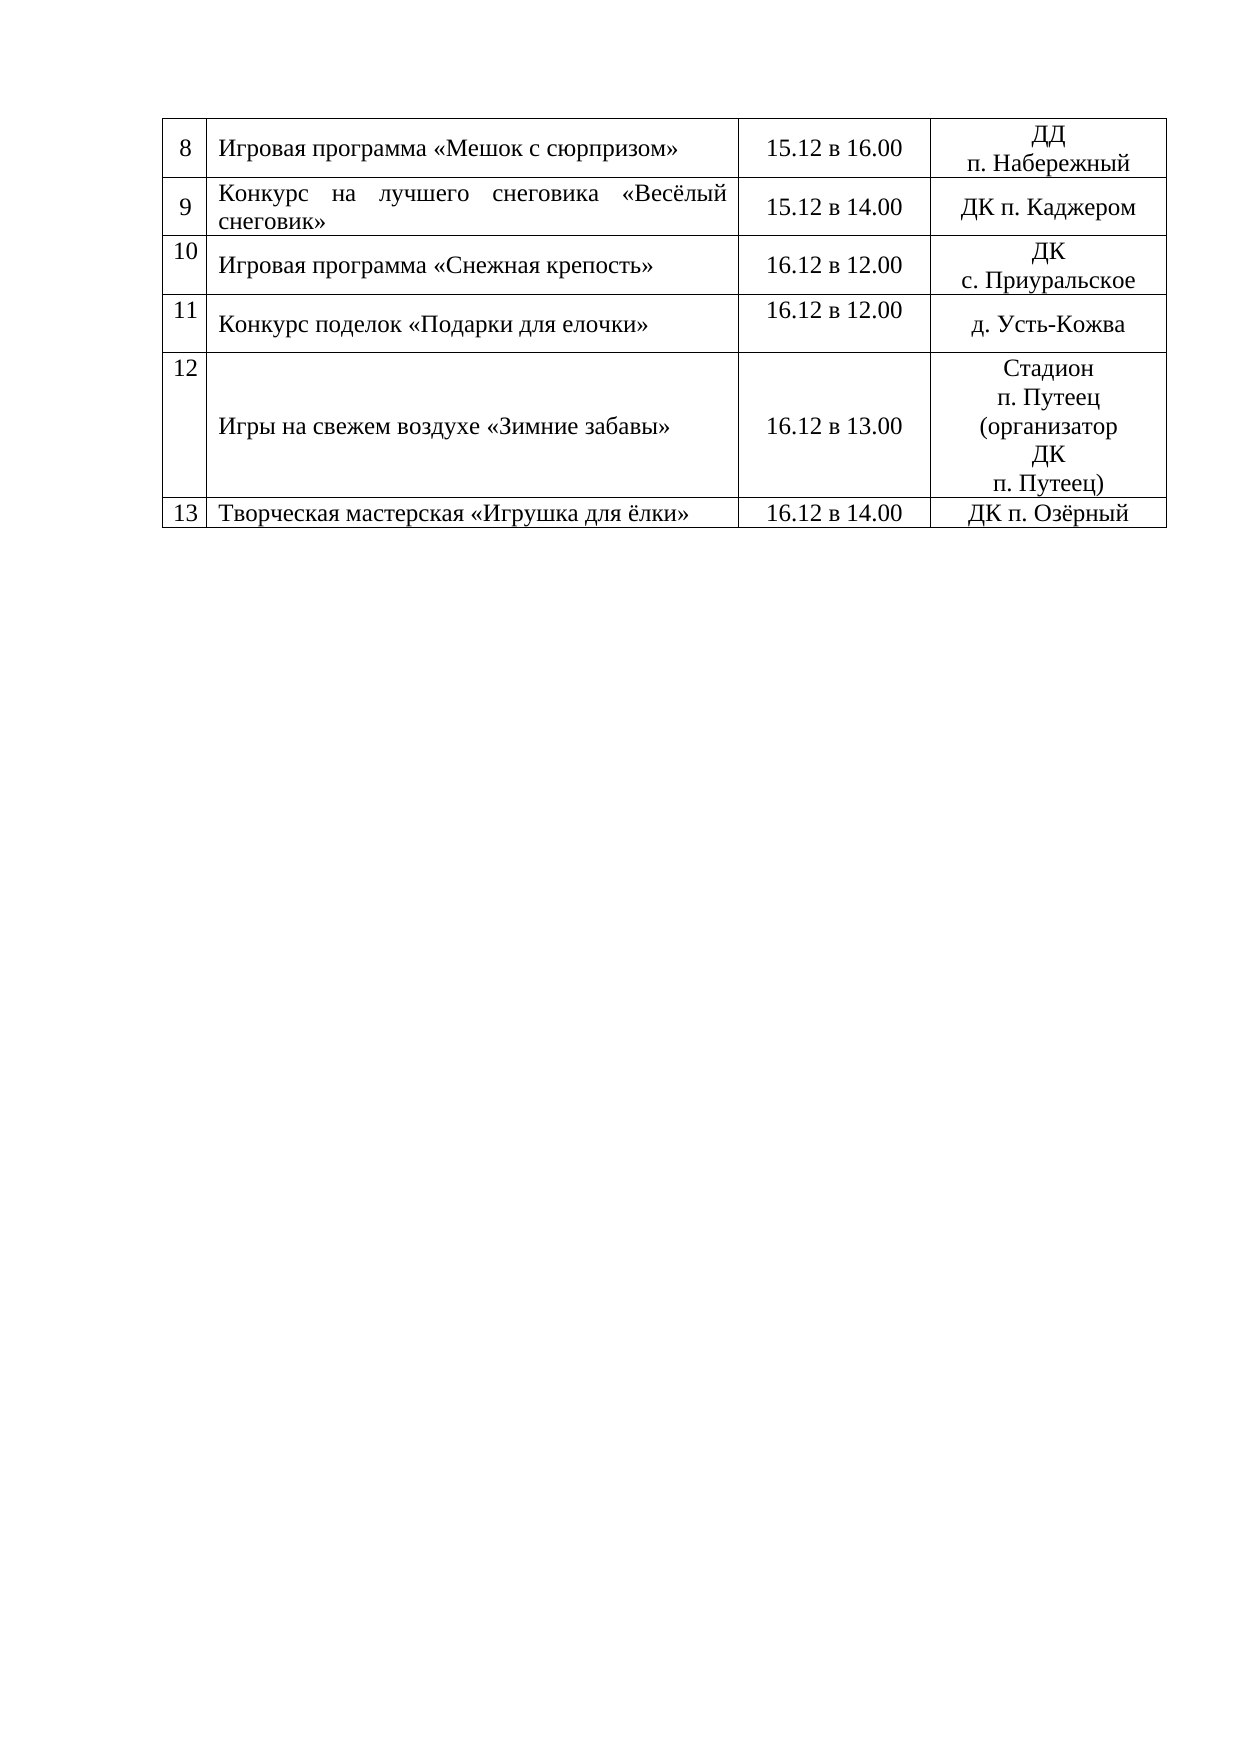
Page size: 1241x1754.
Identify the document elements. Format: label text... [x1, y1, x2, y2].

table_cell Игровая программа «Снежная крепость» [207, 236, 738, 294]
table_cell Стадион п. Путеец (организатор ДК п. Путеец) [931, 353, 1166, 497]
table_cell Конкурс на лучшего снеговика «Весёлый снеговик» [207, 178, 738, 235]
table_cell [163, 295, 206, 352]
table_cell [163, 236, 206, 294]
table_cell Творческая мастерская «Игрушка для ёлки» [207, 498, 738, 527]
table_cell ДК п. Каджером [931, 178, 1166, 235]
table_cell 15.12 в 14.00 [739, 178, 930, 235]
table_cell ДД п. Набережный [931, 119, 1166, 177]
table_cell Игровая программа «Мешок с сюрпризом» [207, 119, 738, 177]
table_cell [163, 119, 206, 177]
table_cell 16.12 в 13.00 [739, 353, 930, 497]
table_cell Игры на свежем воздухе «Зимние забавы» [207, 353, 738, 497]
table_cell 16.12 в 12.00 [739, 236, 930, 294]
table_cell Конкурс поделок «Подарки для елочки» [207, 295, 738, 352]
table_cell [163, 498, 206, 527]
table_cell 16.12 в 14.00 [739, 498, 930, 527]
table_cell [163, 178, 206, 235]
table_cell ДК с. Приуральское [931, 236, 1166, 294]
table_cell 15.12 в 16.00 [739, 119, 930, 177]
table_cell д. Усть-Кожва [931, 295, 1166, 352]
table_cell [163, 353, 206, 497]
table_cell 16.12 в 12.00 [739, 295, 930, 352]
table_cell ДК п. Озёрный [931, 498, 1166, 527]
